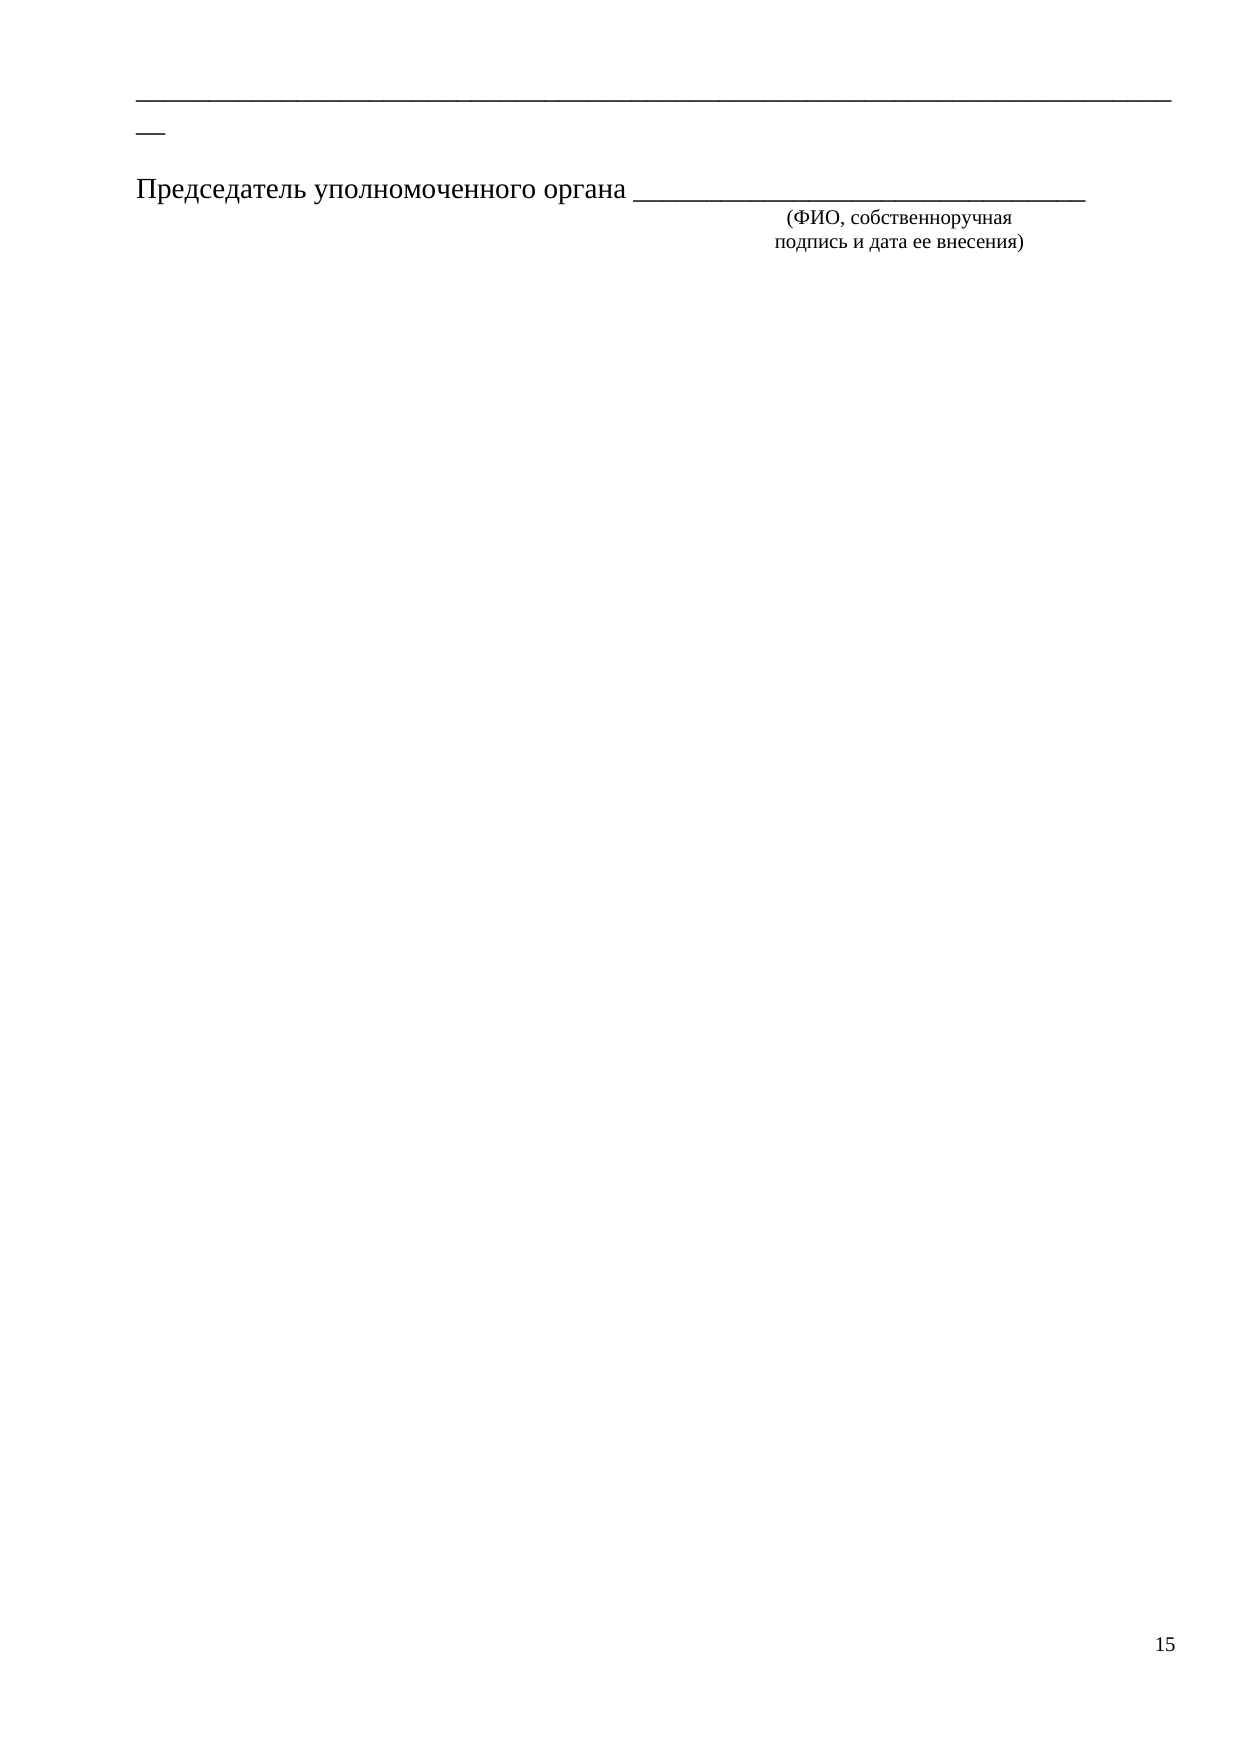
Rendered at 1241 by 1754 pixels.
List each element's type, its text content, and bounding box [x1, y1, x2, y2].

text (ФИО, собственноручная [623, 205, 1175, 229]
text подпись и дата ее внесения) [623, 229, 1175, 253]
text Председатель уполномоченного органа _______________________________ [136, 171, 1175, 205]
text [136, 71, 1175, 138]
